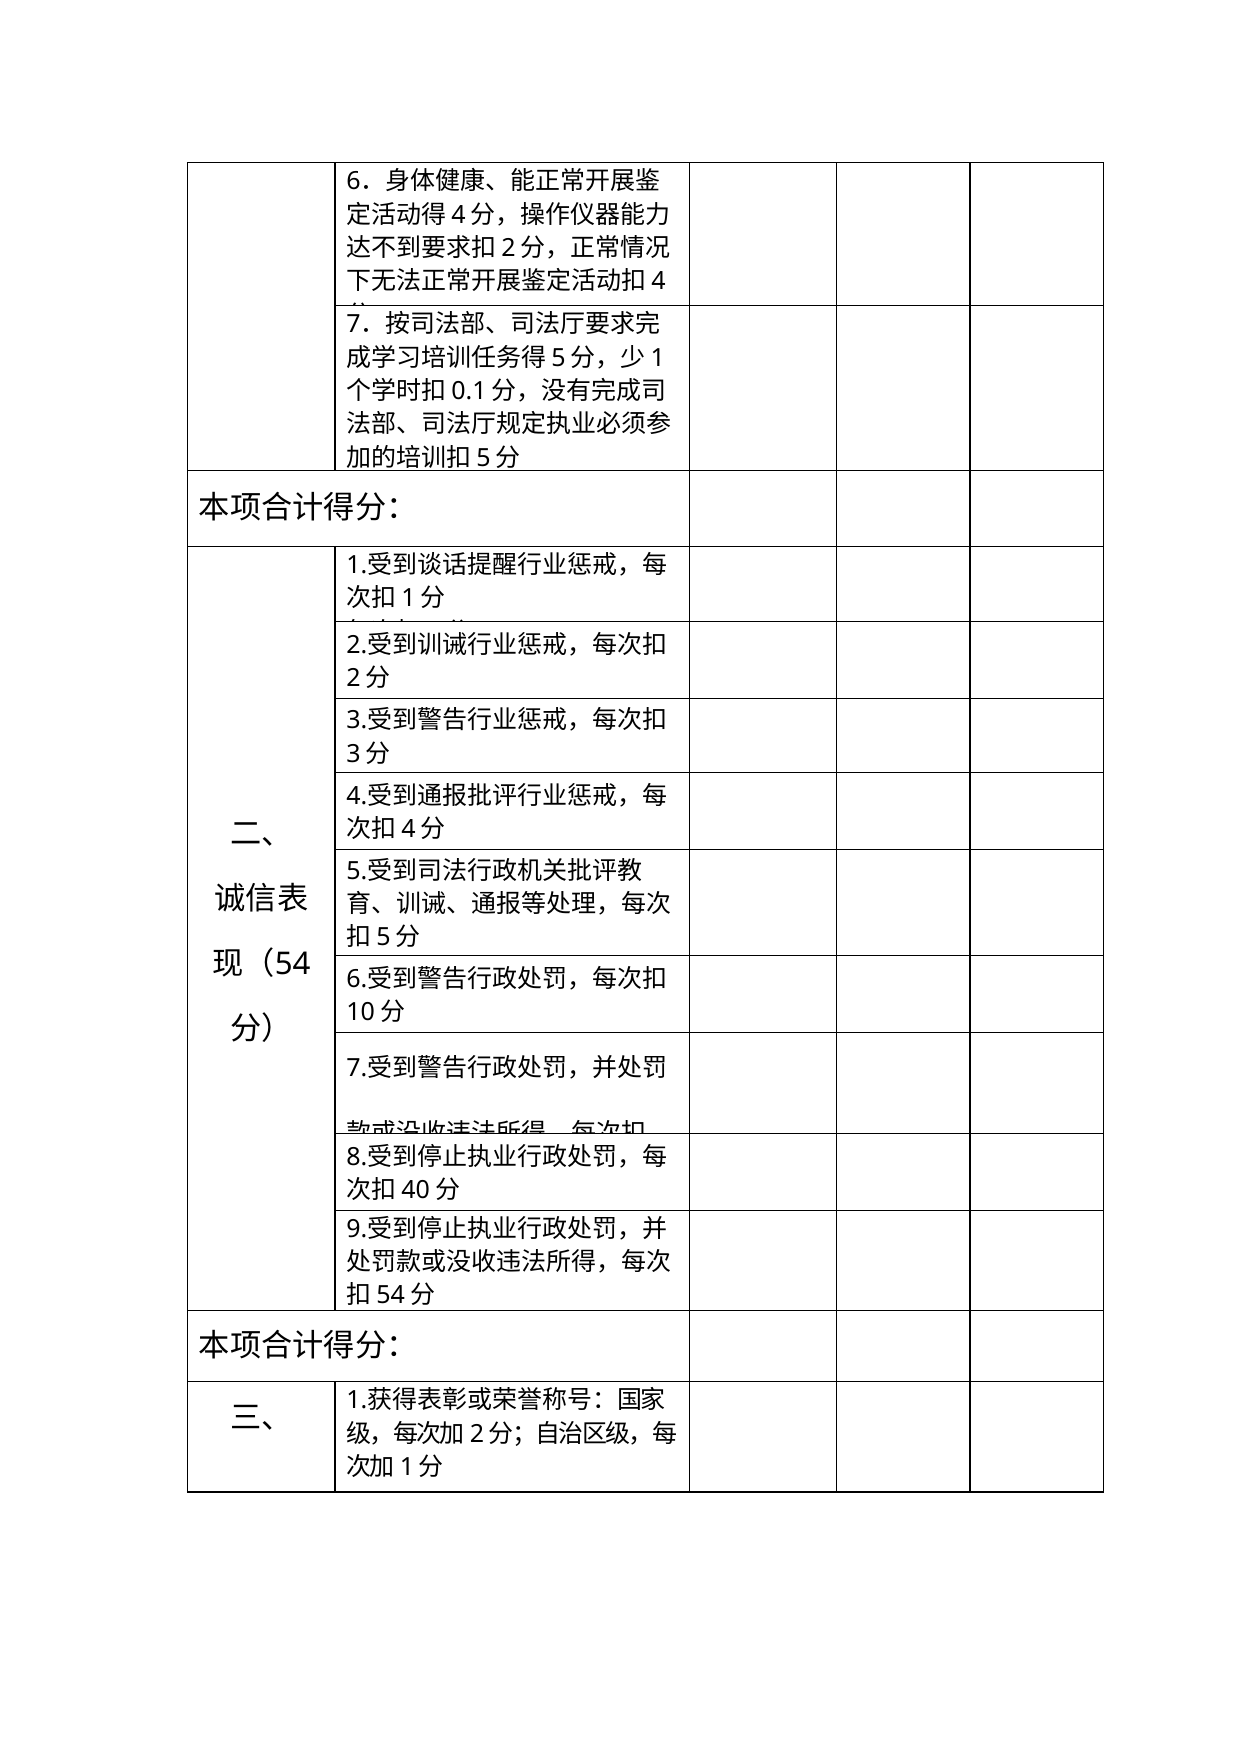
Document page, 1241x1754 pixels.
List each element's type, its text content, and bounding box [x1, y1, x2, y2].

table_cell [837, 850, 969, 955]
table_cell [837, 956, 969, 1032]
table_cell 5.受到司法行政机关批评教育、训诫、通报等处理，每次扣5分 [336, 850, 689, 955]
table_cell [971, 1382, 1103, 1491]
table_cell [837, 1033, 969, 1133]
table_cell [971, 163, 1103, 305]
table_cell [971, 850, 1103, 955]
table_cell [971, 956, 1103, 1032]
table_cell [837, 773, 969, 849]
table_cell 1.获得表彰或荣誉称号：国家级，每次加2分；自治区级，每次加1分 [336, 1382, 689, 1491]
table_cell 三、 社会荣誉（6分） [188, 1382, 334, 1491]
table_cell [837, 1211, 969, 1310]
table_cell 3.受到警告行业惩戒，每次扣3分 [336, 699, 689, 772]
table_cell [690, 1211, 836, 1310]
table_cell 本项合计得分： [188, 1311, 689, 1381]
table_cell [971, 547, 1103, 621]
table_cell [837, 1382, 969, 1491]
table_cell [690, 471, 836, 546]
table_cell [971, 306, 1103, 470]
table_cell 6.受到警告行政处罚，每次扣10分 [336, 956, 689, 1032]
table_cell [971, 699, 1103, 772]
table_cell 9.受到停止执业行政处罚，并处罚款或没收违法所得，每次扣54分 [336, 1211, 689, 1310]
table_cell [837, 1134, 969, 1209]
table_cell [971, 471, 1103, 546]
table_cell [690, 956, 836, 1032]
table_cell [690, 699, 836, 772]
table_cell [690, 622, 836, 698]
table_cell 8.受到停止执业行政处罚，每次扣40分 [336, 1134, 689, 1209]
table_cell [690, 1382, 836, 1491]
table_cell [837, 699, 969, 772]
table_cell 6．身体健康、能正常开展鉴定活动得4分，操作仪器能力达不到要求扣2分，正常情况下无法正常开展鉴定活动扣4分 [336, 163, 689, 305]
table_cell [837, 622, 969, 698]
table_cell 二、 诚信表现（54分） [188, 547, 334, 1310]
table_cell [971, 773, 1103, 849]
table_cell [690, 306, 836, 470]
table_cell [971, 1211, 1103, 1310]
table_cell [837, 471, 969, 546]
table_cell 2.受到训诫行业惩戒，每次扣2分 [336, 622, 689, 698]
table_cell 7.受到警告行政处罚，并处罚款或没收违法所得，每次扣15分 [336, 1033, 689, 1133]
table_cell [690, 163, 836, 305]
table_cell [837, 306, 969, 470]
table_cell [837, 163, 969, 305]
table_cell [971, 1311, 1103, 1381]
table_cell [971, 622, 1103, 698]
table_cell [837, 547, 969, 621]
table_cell [690, 1033, 836, 1133]
table_cell [971, 1134, 1103, 1209]
table_cell 4.受到通报批评行业惩戒，每次扣4分 [336, 773, 689, 849]
table_cell [837, 1311, 969, 1381]
table_cell 7．按司法部、司法厅要求完成学习培训任务得5分，少1个学时扣0.1分，没有完成司法部、司法厅规定执业必须参加的培训扣5分 [336, 306, 689, 470]
table_cell [690, 1134, 836, 1209]
table_cell 1.受到谈话提醒行业惩戒，每次扣1分 每次扣1分。 [336, 547, 689, 621]
table_cell 本项合计得分： [188, 471, 689, 546]
table_cell [690, 850, 836, 955]
table_cell [690, 1311, 836, 1381]
table_cell [690, 547, 836, 621]
table_cell [690, 773, 836, 849]
table_cell [971, 1033, 1103, 1133]
